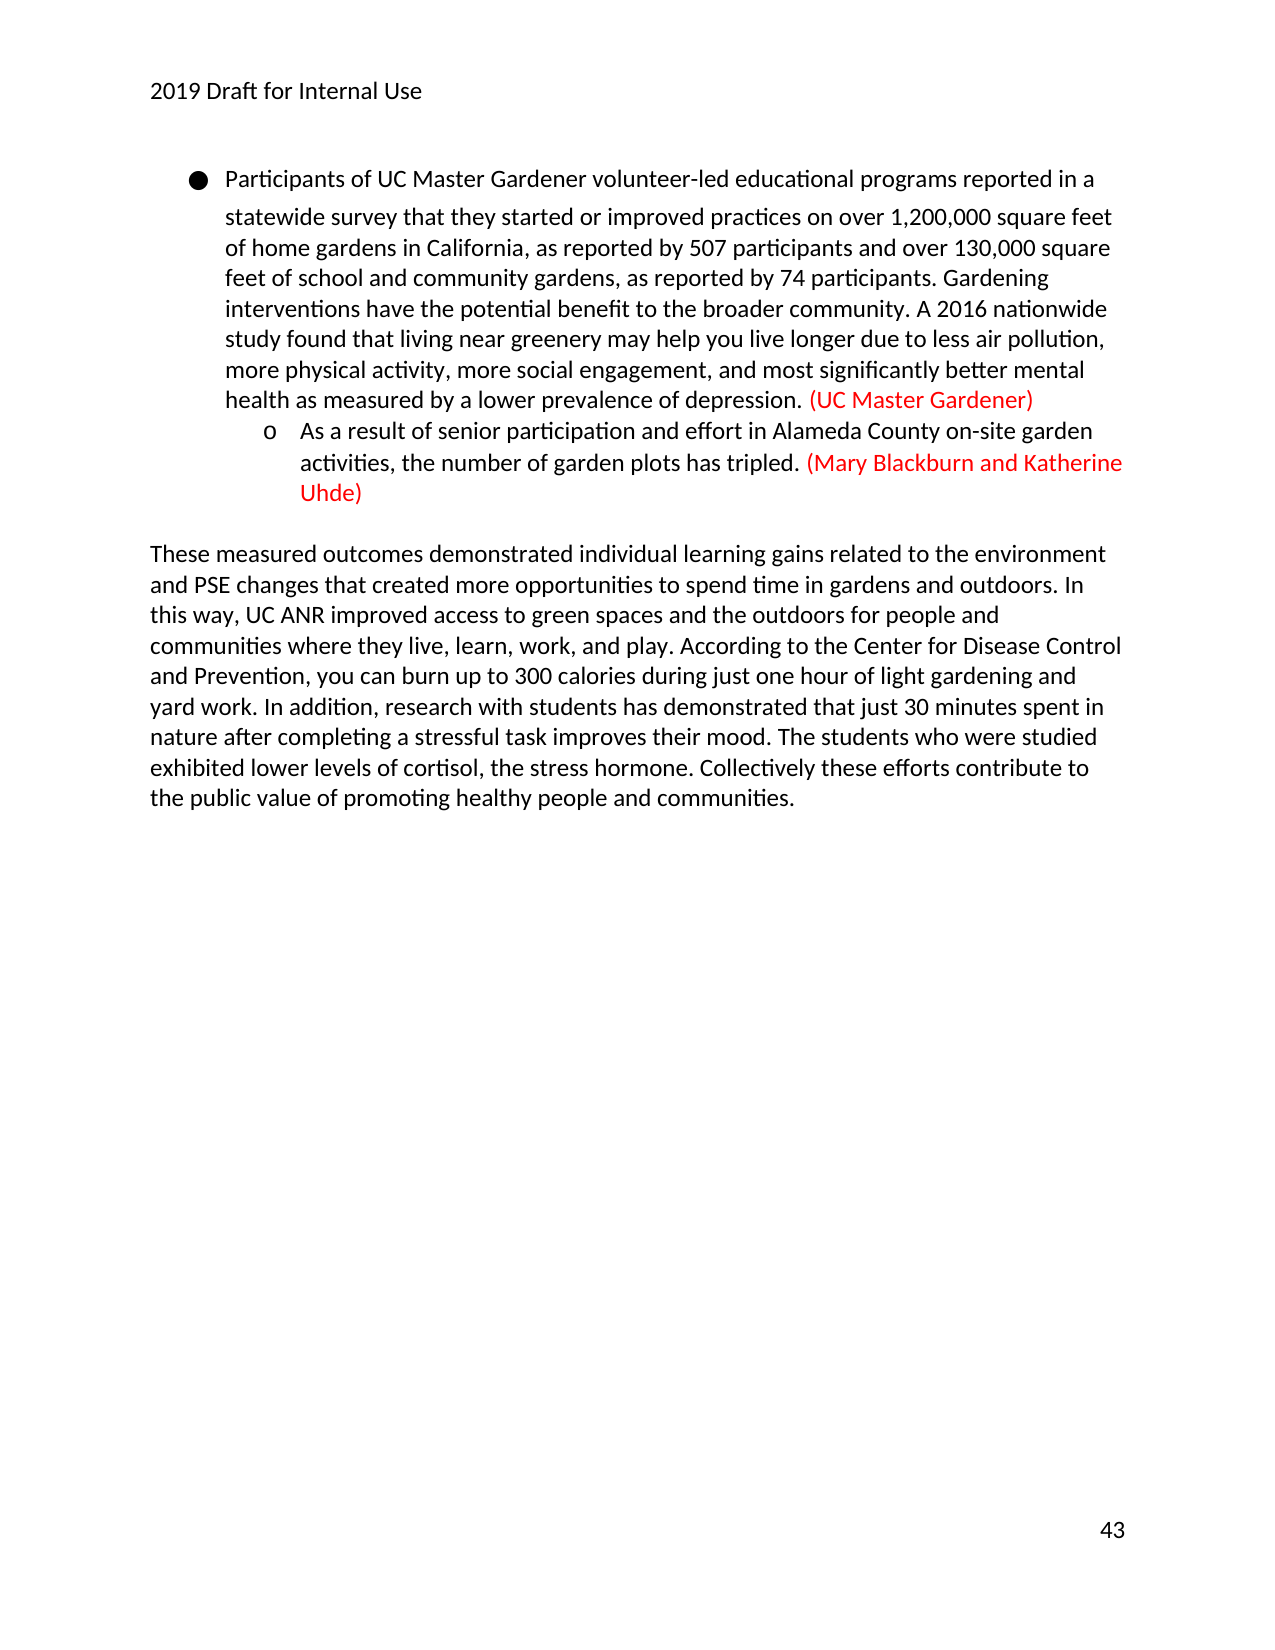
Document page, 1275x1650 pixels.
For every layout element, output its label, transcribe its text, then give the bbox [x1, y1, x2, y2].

list Participants of UC Master Gardener volunteer-led educational programs reported in a statewide survey that they started or improved practices on over 1,200,000 square feet of home gardens in California, as reported by 507 participants and over 130,000 square feet of school and community gardens, as reported by 74 participants. Gardening interventions have the potential benefit to the broader community. A 2016 nationwide study found that living near greenery may help you live longer due to less air pollution, more physical activity, more social engagement, and most significantly better mental health as measured by a lower prevalence of depression. (UC Master Gardener) [187, 150, 1125, 415]
text These measured outcomes demonstrated individual learning gains related to the environment and PSE changes that created more opportunities to spend time in gardens and outdoors. In this way, UC ANR improved access to green spaces and the outdoors for people and communities where they live, learn, work, and play. According to the Center for Disease Control and Prevention, you can burn up to 300 calories during just one hour of light gardening and yard work. In addition, research with students has demonstrated that just 30 minutes spent in nature after completing a stressful task improves their mood. The students who were studied exhibited lower levels of cortisol, the stress hormone. Collectively these efforts contribute to the public value of promoting healthy people and communities. [150, 538, 1125, 813]
list As a result of senior participation and effort in Alameda County on-site garden activities, the number of garden plots has tripled. (Mary Blackburn and Katherine Uhde) [262, 415, 1125, 508]
